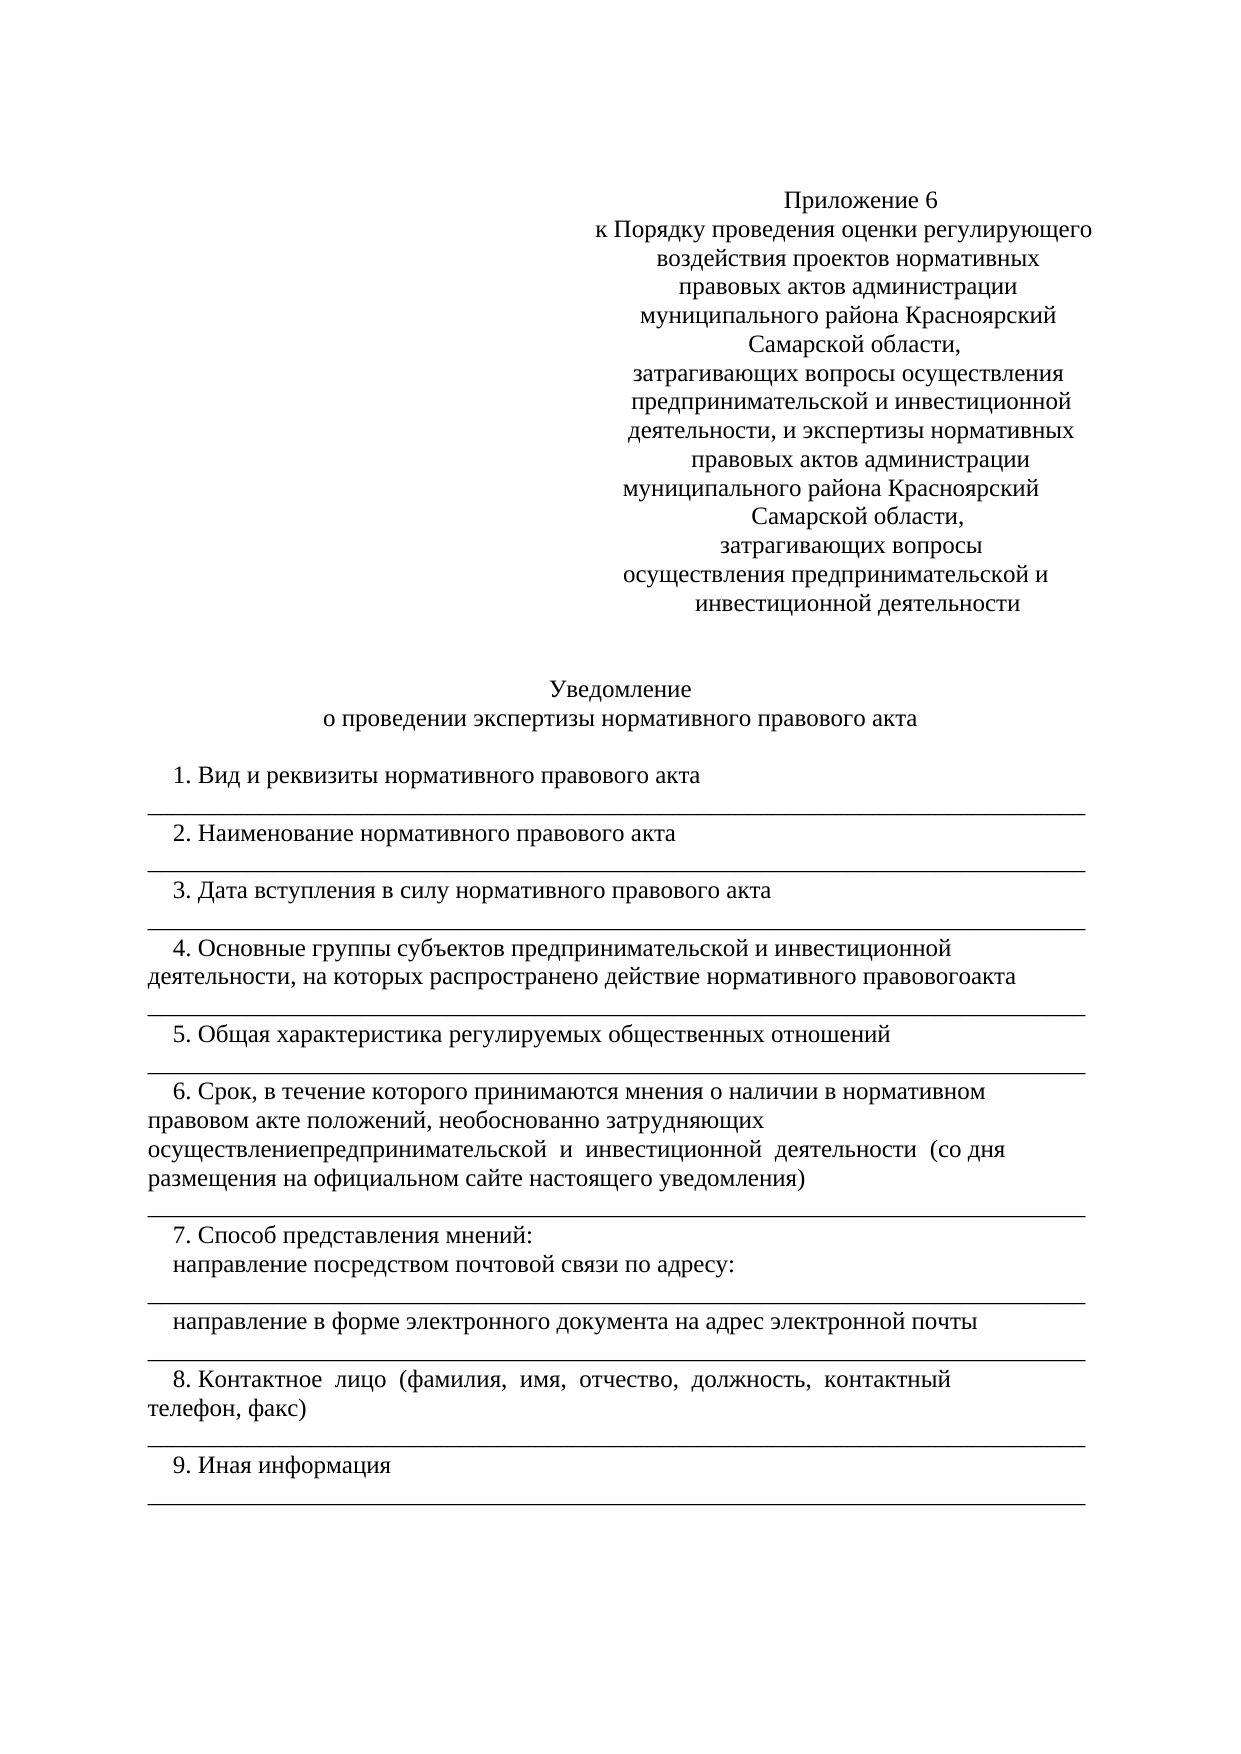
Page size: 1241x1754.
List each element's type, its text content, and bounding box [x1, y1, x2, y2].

text Уведомление [148, 674, 1092, 703]
text о проведении экспертизы нормативного правового акта [148, 703, 1092, 731]
text ___________________________________________________________________________ [148, 1479, 1092, 1508]
text 8. Контактное лицо (фамилия, имя, отчество, должность, контактный [148, 1364, 1092, 1393]
text правовых актов администрации [148, 444, 1092, 473]
text Самарской области, [148, 501, 1092, 530]
text муниципального района Красноярский [148, 473, 1092, 501]
text ___________________________________________________________________________ [148, 846, 1092, 875]
text деятельности, на которых распространено действие нормативного правовогоакта [148, 961, 1092, 990]
text Приложение 6 [148, 185, 1092, 214]
text ___________________________________________________________________________ [148, 990, 1092, 1019]
text 6. Срок, в течение которого принимаются мнения о наличии в нормативном правовом акте положений, необоснованно затрудняющих осуществлениепредпринимательской и инвестиционной деятельности (со дня размещения на официальном сайте настоящего уведомления) [148, 1076, 1092, 1191]
text ___________________________________________________________________________ [148, 1191, 1092, 1220]
text ___________________________________________________________________________ [148, 904, 1092, 933]
text осуществления предпринимательской и [148, 559, 1092, 588]
text предпринимательской и инвестиционной [148, 386, 1092, 415]
text затрагивающих вопросы [148, 530, 1092, 559]
text 1. Вид и реквизиты нормативного правового акта [148, 760, 1092, 789]
text ___________________________________________________________________________ [148, 1421, 1092, 1450]
text инвестиционной деятельности [148, 588, 1092, 616]
text деятельности, и экспертизы нормативных [148, 415, 1092, 444]
text ___________________________________________________________________________ [148, 1048, 1092, 1076]
text 5. Общая характеристика регулируемых общественных отношений [148, 1019, 1092, 1048]
text 9. Иная информация [148, 1450, 1092, 1479]
text телефон, факс) [148, 1393, 1092, 1421]
text 3. Дата вступления в силу нормативного правового акта [148, 875, 1092, 904]
text ___________________________________________________________________________ [148, 1335, 1092, 1364]
text ___________________________________________________________________________ [148, 789, 1092, 818]
text направление в форме электронного документа на адрес электронной почты [148, 1306, 1092, 1335]
text направление посредством почтовой связи по адресу: [148, 1249, 1092, 1278]
text воздействия проектов нормативных [148, 243, 1092, 271]
text Самарской области, [148, 329, 1092, 358]
text муниципального района Красноярский [148, 300, 1092, 329]
text ___________________________________________________________________________ [148, 1278, 1092, 1306]
text правовых актов администрации [148, 271, 1092, 300]
text 2. Наименование нормативного правового акта [148, 818, 1092, 846]
text к Порядку проведения оценки регулирующего [148, 214, 1092, 243]
text 7. Способ представления мнений: [148, 1220, 1092, 1249]
text 4. Основные группы субъектов предпринимательской и инвестиционной [148, 933, 1092, 961]
text затрагивающих вопросы осуществления [148, 358, 1092, 386]
